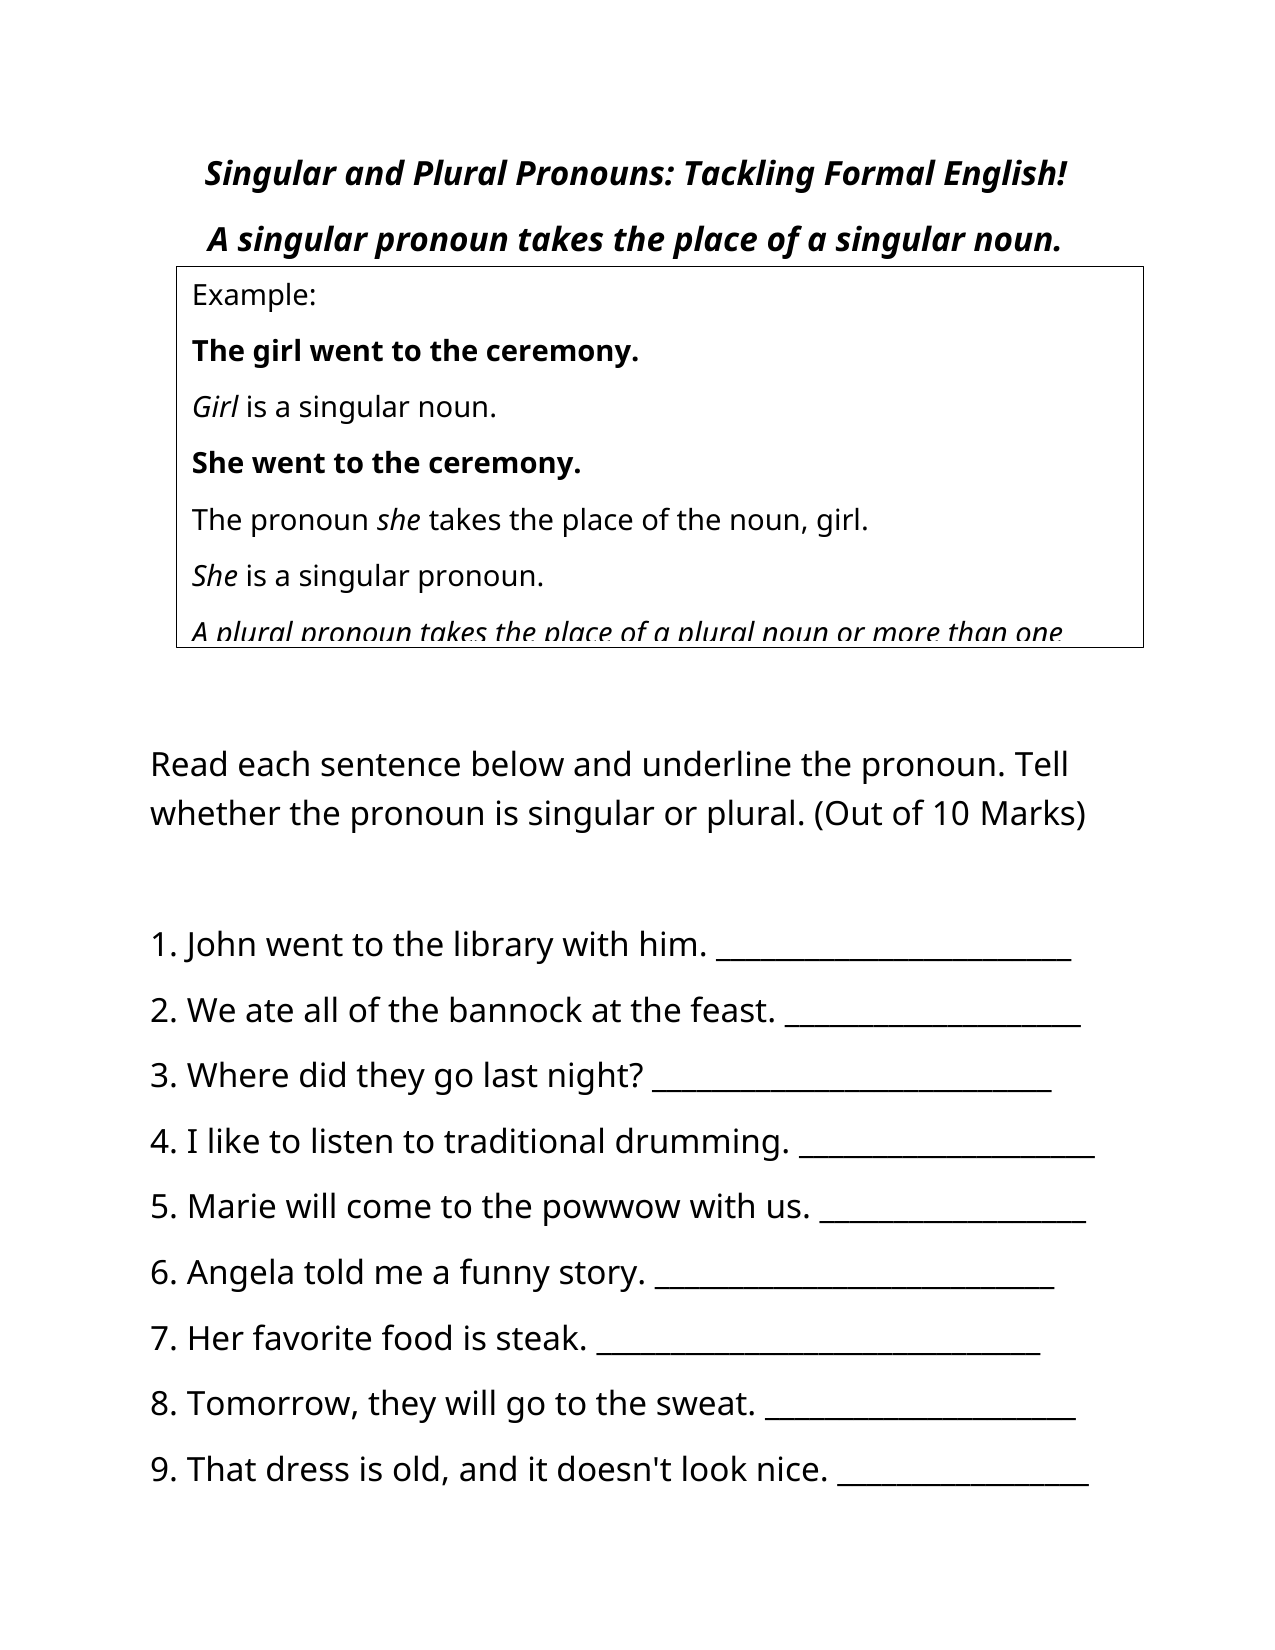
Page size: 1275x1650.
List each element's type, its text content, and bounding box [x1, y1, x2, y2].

text Singular and Plural Pronouns: Tackling Formal English! [150, 150, 1125, 195]
text A singular pronoun takes the place of a singular noun. [150, 216, 1125, 261]
text 5. Marie will come to the powwow with us. __________________ [150, 1183, 1125, 1229]
text 2. We ate all of the bannock at the feast. ____________________ [150, 986, 1125, 1032]
text 9. That dress is old, and it doesn't look nice. _________________ [150, 1446, 1125, 1491]
text 6. Angela told me a funny story. ___________________________ [150, 1249, 1125, 1294]
text 4. I like to listen to traditional drumming. ____________________ [150, 1118, 1125, 1163]
text 3. Where did they go last night? ___________________________ [150, 1052, 1125, 1097]
text 7. Her favorite food is steak. ______________________________ [150, 1314, 1125, 1360]
text 8. Tomorrow, they will go to the sweat. _____________________ [150, 1380, 1125, 1426]
text 1. John went to the library with him. ________________________ [150, 921, 1125, 966]
text Read each sentence below and underline the pronoun. Tell whether the pronoun is singular or plural. (Out of 10 Marks) [150, 741, 1125, 835]
